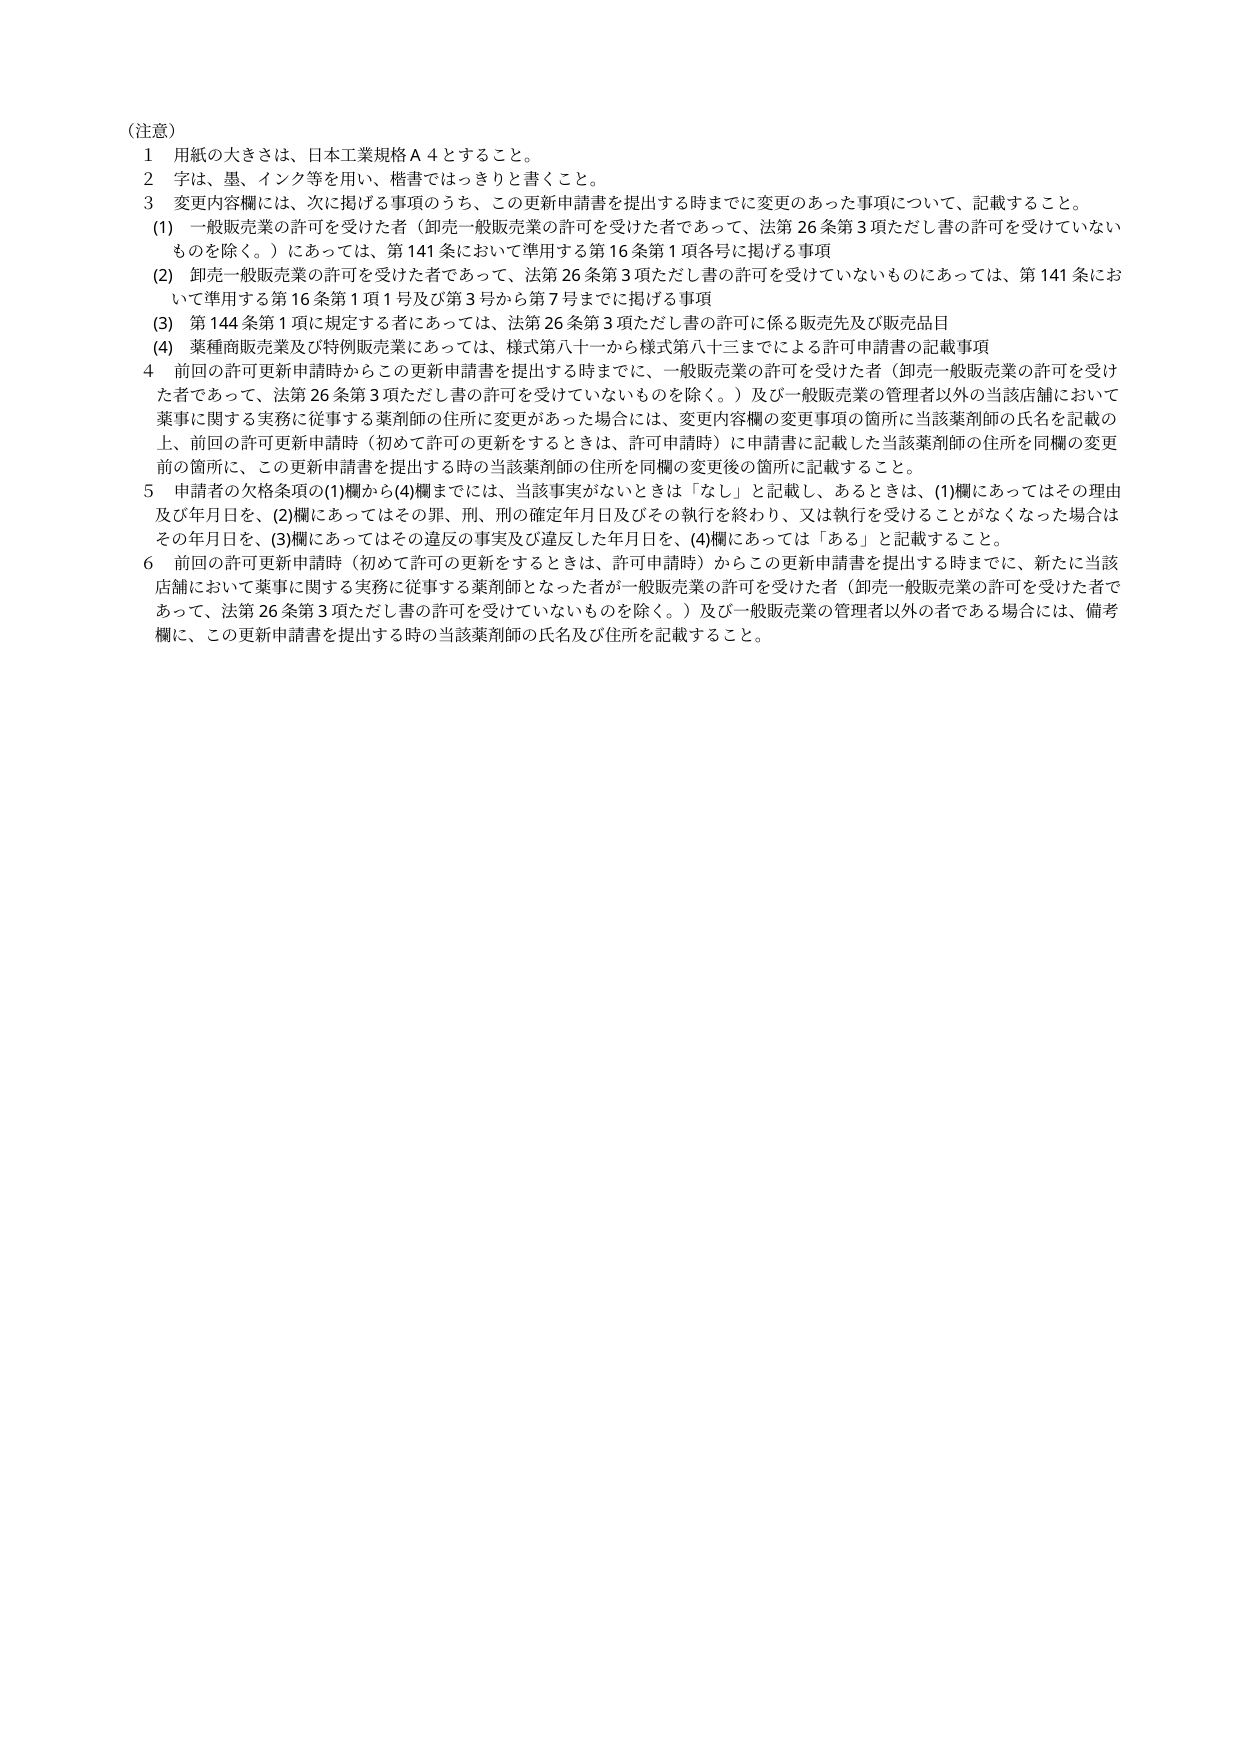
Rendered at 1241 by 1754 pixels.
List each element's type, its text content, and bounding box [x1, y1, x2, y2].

text ６ 前回の許可更新申請時（初めて許可の更新をするときは、許可申請時）からこの更新申請書を提出する時までに、新たに当該店舗において薬事に関する実務に従事する薬剤師となった者が一般販売業の許可を受けた者（卸売一般販売業の許可を受けた者であって、法第26条第3項ただし書の許可を受けていないものを除く。）及び一般販売業の管理者以外の者である場合には、備考欄に、この更新申請書を提出する時の当該薬剤師の氏名及び住所を記載すること。 [140, 551, 1122, 646]
text １ 用紙の大きさは、日本工業規格A４とすること。 [140, 142, 1122, 166]
text ４ 前回の許可更新申請時からこの更新申請書を提出する時までに、一般販売業の許可を受けた者（卸売一般販売業の許可を受けた者であって、法第26条第3項ただし書の許可を受けていないものを除く。）及び一般販売業の管理者以外の当該店舗において薬事に関する実務に従事する薬剤師の住所に変更があった場合には、変更内容欄の変更事項の箇所に当該薬剤師の氏名を記載の上、前回の許可更新申請時（初めて許可の更新をするときは、許可申請時）に申請書に記載した当該薬剤師の住所を同欄の変更前の箇所に、この更新申請書を提出する時の当該薬剤師の住所を同欄の変更後の箇所に記載すること。 [140, 358, 1122, 478]
text (4) 薬種商販売業及び特例販売業にあっては、様式第八十一から様式第八十三までによる許可申請書の記載事項 [153, 334, 1122, 358]
text (3) 第144条第1項に規定する者にあっては、法第26条第3項ただし書の許可に係る販売先及び販売品目 [153, 310, 1122, 334]
text (2) 卸売一般販売業の許可を受けた者であって、法第26条第3項ただし書の許可を受けていないものにあっては、第141条において準用する第16条第1項1号及び第3号から第7号までに掲げる事項 [153, 262, 1122, 310]
text ２ 字は、墨、インク等を用い、楷書ではっきりと書くこと。 [140, 166, 1122, 190]
text ５ 申請者の欠格条項の(1)欄から(4)欄までには、当該事実がないときは「なし」と記載し、あるときは、(1)欄にあってはその理由及び年月日を、(2)欄にあってはその罪、刑、刑の確定年月日及びその執行を終わり、又は執行を受けることがなくなった場合はその年月日を、(3)欄にあってはその違反の事実及び違反した年月日を、(4)欄にあっては「ある」と記載すること。 [140, 478, 1122, 551]
text （注意） [118, 118, 1122, 142]
text (1) 一般販売業の許可を受けた者（卸売一般販売業の許可を受けた者であって、法第26条第3項ただし書の許可を受けていないものを除く。）にあっては、第141条において準用する第16条第1項各号に掲げる事項 [153, 214, 1122, 262]
text ３ 変更内容欄には、次に掲げる事項のうち、この更新申請書を提出する時までに変更のあった事項について、記載すること。 [140, 190, 1122, 214]
